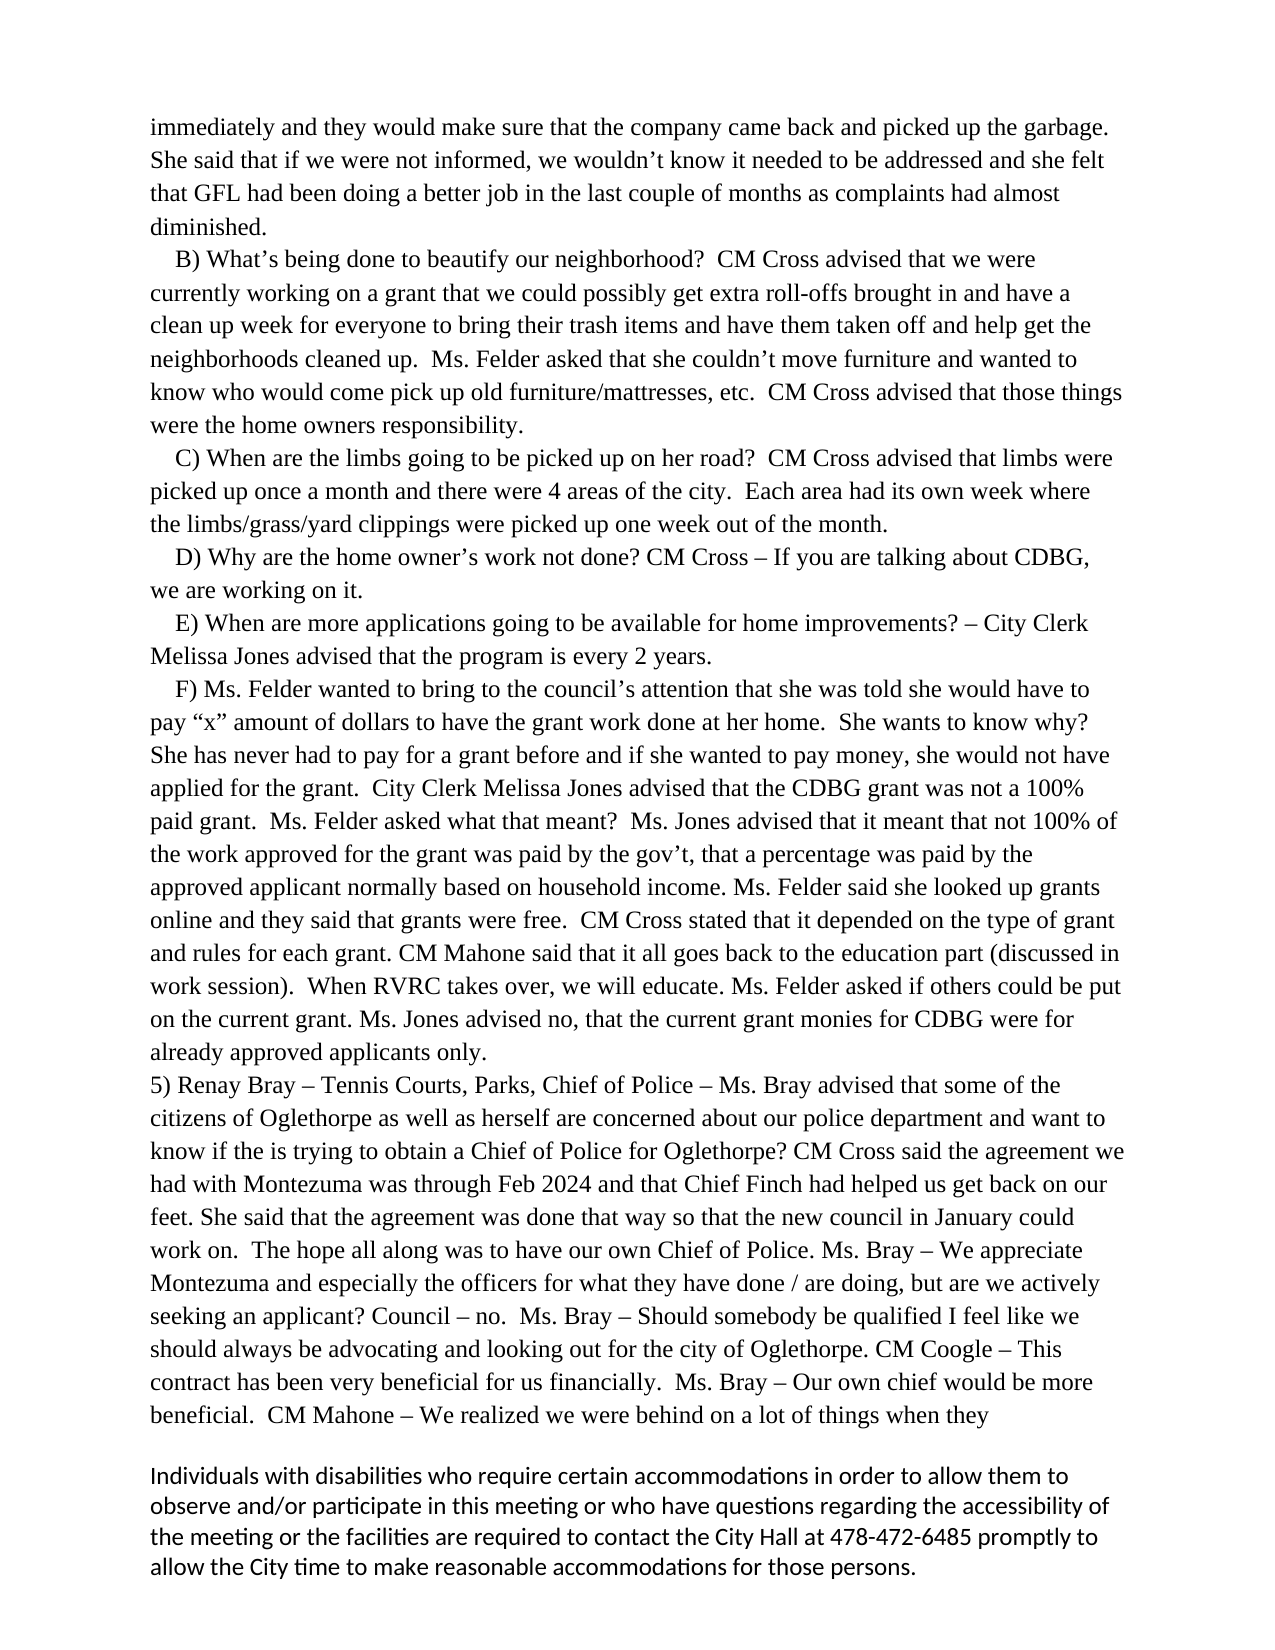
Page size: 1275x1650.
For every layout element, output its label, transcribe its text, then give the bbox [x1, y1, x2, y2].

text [150, 1070, 1125, 1429]
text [150, 112, 1125, 240]
text C) When are the limbs going to be picked up on her road? CM Cross advised that limbs were picked up once a month and there were 4 areas of the city. Each area had its own week where the limbs/grass/yard clippings were picked up one week out of the month. [150, 443, 1125, 537]
text E) When are more applications going to be available for home improvements? – City Clerk Melissa Jones advised that the program is every 2 years. [150, 608, 1125, 669]
text B) What’s being done to beautify our neighborhood? CM Cross advised that we were currently working on a grant that we could possibly get extra roll-offs brought in and have a clean up week for everyone to bring their trash items and have them taken off and help get the neighborhoods cleaned up. Ms. Felder asked that she couldn’t move furniture and wanted to know who would come pick up old furniture/mattresses, etc. CM Cross advised that those things were the home owners responsibility. [150, 244, 1125, 438]
text F) Ms. Felder wanted to bring to the council’s attention that she was told she would have to pay “x” amount of dollars to have the grant work done at her home. She wants to know why? She has never had to pay for a grant before and if she wanted to pay money, she would not have applied for the grant. City Clerk Melissa Jones advised that the CDBG grant was not a 100% paid grant. Ms. Felder asked what that meant? Ms. Jones advised that it meant that not 100% of the work approved for the grant was paid by the gov’t, that a percentage was paid by the approved applicant normally based on household income. Ms. Felder said she looked up grants online and they said that grants were free. CM Cross stated that it depended on the type of grant and rules for each grant. CM Mahone said that it all goes back to the education part (discussed in work session). When RVRC takes over, we will educate. Ms. Felder asked if others could be put on the current grant. Ms. Jones advised no, that the current grant monies for CDBG were for already approved applicants only. [150, 674, 1125, 1066]
text D) Why are the home owner’s work not done? CM Cross – If you are talking about CDBG, we are working on it. [150, 542, 1125, 603]
